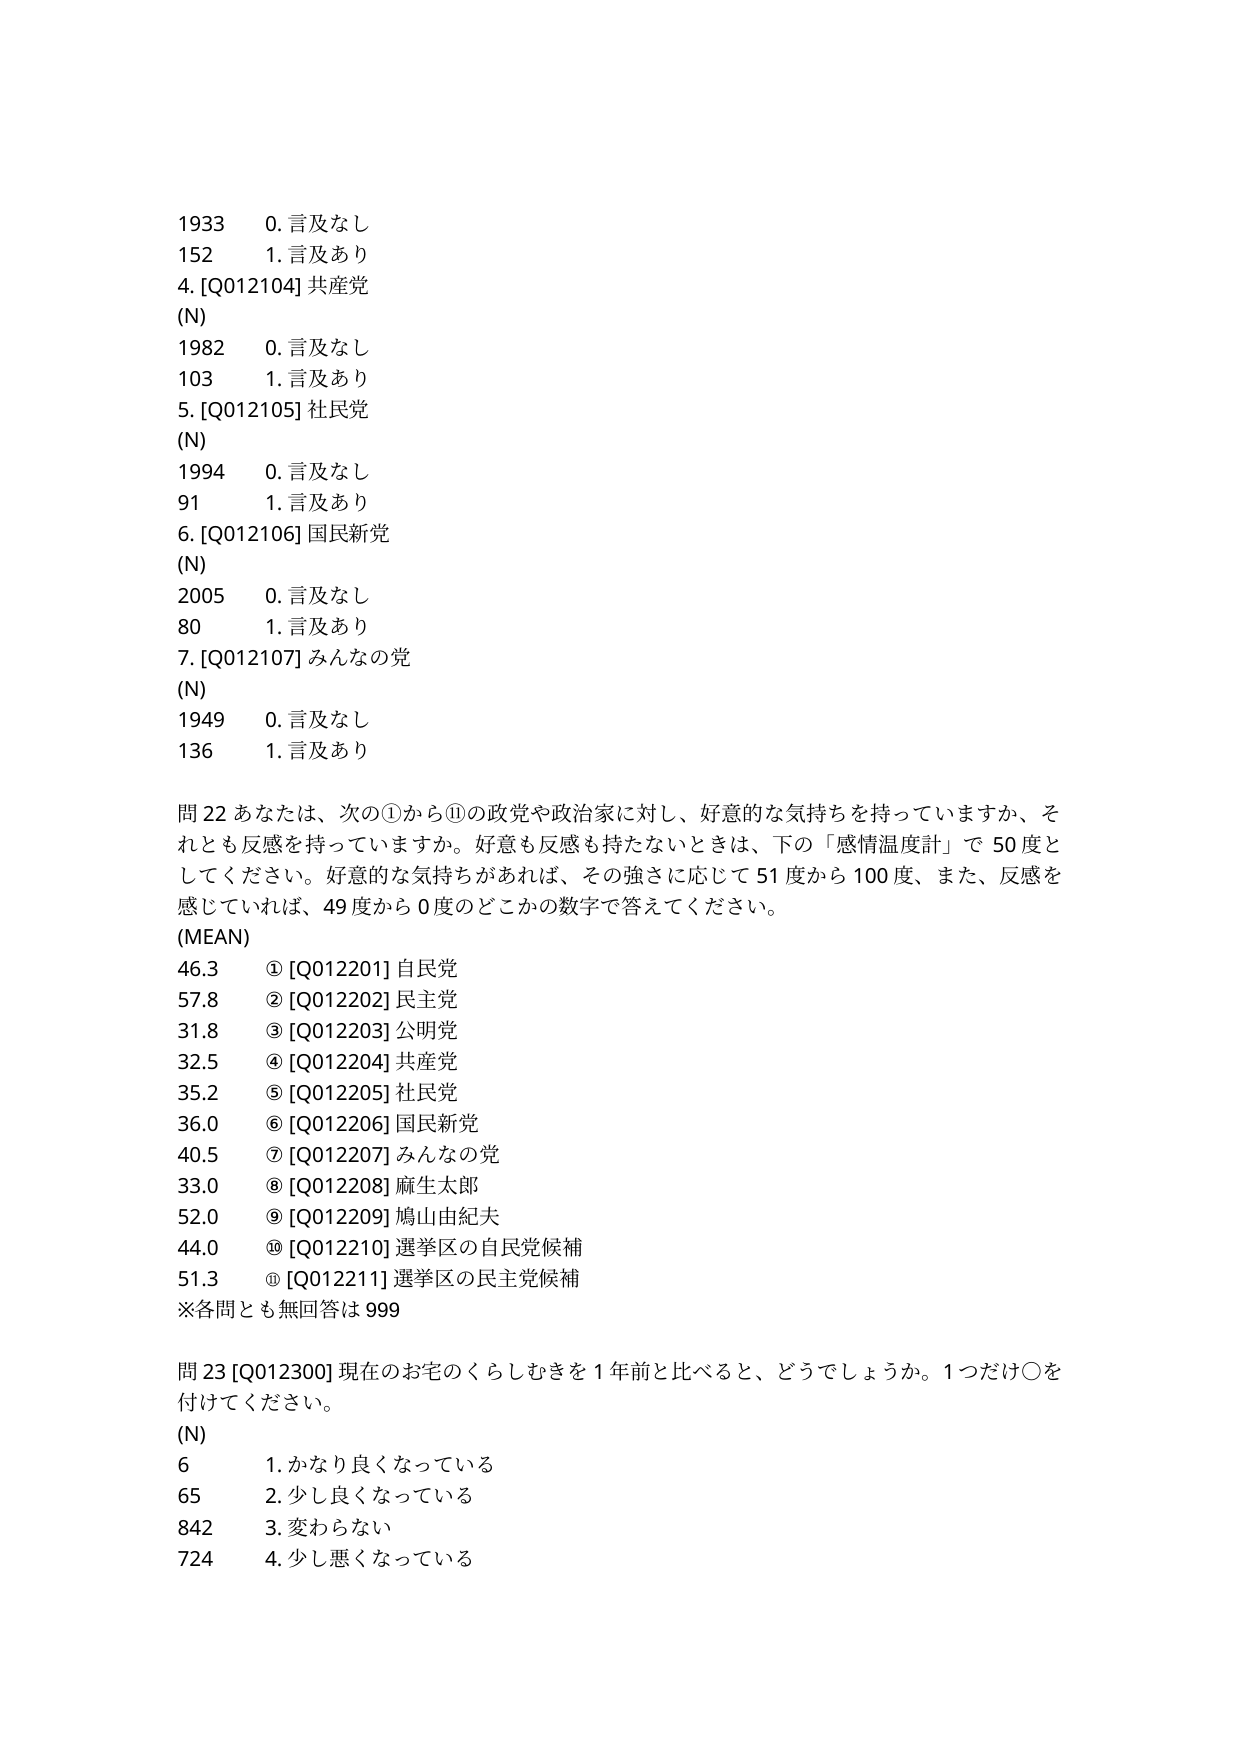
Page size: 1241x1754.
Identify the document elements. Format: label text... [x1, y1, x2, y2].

text 80 1. 言及あり [177, 610, 1063, 641]
text 問22 あなたは、次の①から⑪の政党や政治家に対し、好意的な気持ちを持っていますか、それとも反感を持っていますか。好意も反感も持たないときは、下の「感情温度計」で50度としてください。好意的な気持ちがあれば、その強さに応じて51度から100度、また、反感を感じていれば、49度から0度のどこかの数字で答えてください。 [177, 797, 1063, 921]
text 33.0 ⑧ [Q012208] 麻生太郎 [177, 1169, 1063, 1200]
text 1933 0. 言及なし [177, 207, 1063, 238]
text 724 4. 少し悪くなっている [177, 1542, 1063, 1573]
text (N) [177, 300, 1063, 331]
text 44.0 ⑩ [Q012210] 選挙区の自民党候補 [177, 1231, 1063, 1262]
text 46.3 ① [Q012201] 自民党 [177, 952, 1063, 983]
text 57.8 ② [Q012202] 民主党 [177, 983, 1063, 1014]
text 31.8 ③ [Q012203] 公明党 [177, 1014, 1063, 1045]
text 136 1. 言及あり [177, 734, 1063, 766]
text 51.3 ⑪ [Q012211] 選挙区の民主党候補 [177, 1262, 1063, 1293]
text (N) [177, 1417, 1063, 1448]
text 問23 [Q012300] 現在のお宅のくらしむきを1年前と比べると、どうでしょうか。1つだけ○を付けてください。 [177, 1355, 1063, 1417]
text 152 1. 言及あり [177, 238, 1063, 269]
text 6. [Q012106] 国民新党 [177, 517, 1063, 548]
text ※各問とも無回答は999 [177, 1293, 1063, 1324]
text (N) [177, 424, 1063, 455]
text 6 1. かなり良くなっている [177, 1448, 1063, 1479]
text 7. [Q012107] みんなの党 [177, 641, 1063, 672]
text 1949 0. 言及なし [177, 703, 1063, 734]
text 103 1. 言及あり [177, 362, 1063, 393]
text 842 3. 変わらない [177, 1511, 1063, 1542]
text 65 2. 少し良くなっている [177, 1479, 1063, 1511]
text 5. [Q012105] 社民党 [177, 393, 1063, 424]
text 40.5 ⑦ [Q012207] みんなの党 [177, 1138, 1063, 1169]
text 1982 0. 言及なし [177, 331, 1063, 362]
text 4. [Q012104] 共産党 [177, 269, 1063, 300]
text 2005 0. 言及なし [177, 579, 1063, 610]
text (N) [177, 672, 1063, 703]
text 32.5 ④ [Q012204] 共産党 [177, 1045, 1063, 1076]
text 91 1. 言及あり [177, 486, 1063, 517]
text 1994 0. 言及なし [177, 455, 1063, 486]
text 35.2 ⑤ [Q012205] 社民党 [177, 1076, 1063, 1107]
text (N) [177, 548, 1063, 579]
text 36.0 ⑥ [Q012206] 国民新党 [177, 1107, 1063, 1138]
text (MEAN) [177, 921, 1063, 952]
text 52.0 ⑨ [Q012209] 鳩山由紀夫 [177, 1200, 1063, 1231]
